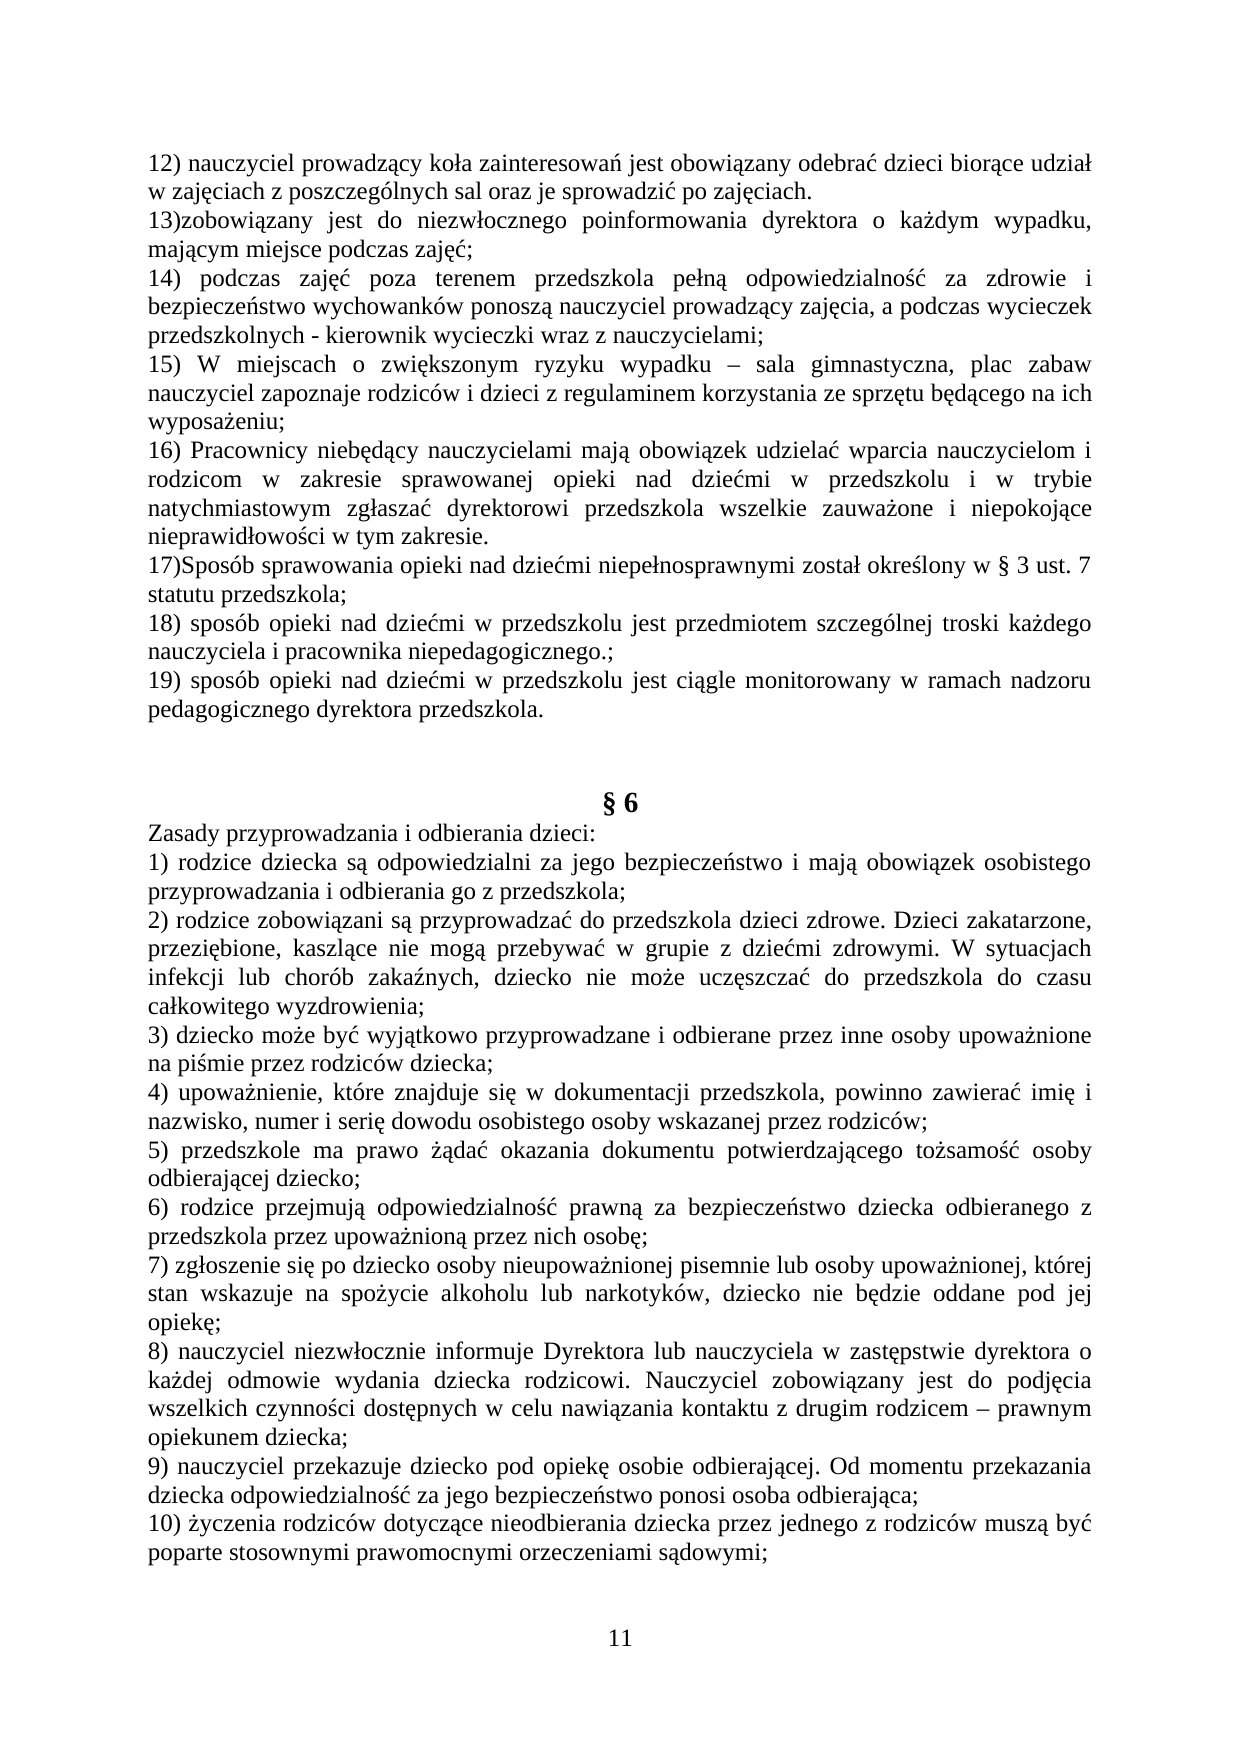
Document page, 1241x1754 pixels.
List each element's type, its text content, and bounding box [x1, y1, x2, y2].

text 13)zobowiązany jest do niezwłocznego poinformowania dyrektora o każdym wypadku, mającym miejsce podczas zajęć; [148, 205, 1093, 263]
text 17)Sposób sprawowania opieki nad dziećmi niepełnosprawnymi został określony w § 3 ust. 7 statutu przedszkola; [148, 550, 1093, 608]
text 5) przedszkole ma prawo żądać okazania dokumentu potwierdzającego tożsamość osoby odbierającej dziecko; [148, 1135, 1093, 1192]
text 8) nauczyciel niezwłocznie informuje Dyrektora lub nauczyciela w zastępstwie dyrektora o każdej odmowie wydania dziecka rodzicowi. Nauczyciel zobowiązany jest do podjęcia wszelkich czynności dostępnych w celu nawiązania kontaktu z drugim rodzicem – prawnym opiekunem dziecka; [148, 1336, 1093, 1451]
text 14) podczas zajęć poza terenem przedszkola pełną odpowiedzialność za zdrowie i bezpieczeństwo wychowanków ponoszą nauczyciel prowadzący zajęcia, a podczas wycieczek przedszkolnych - kierownik wycieczki wraz z nauczycielami; [148, 263, 1093, 349]
text 19) sposób opieki nad dziećmi w przedszkolu jest ciągle monitorowany w ramach nadzoru pedagogicznego dyrektora przedszkola. [148, 665, 1093, 723]
text § 6 [148, 785, 1093, 818]
text Zasady przyprowadzania i odbierania dzieci: [148, 818, 1093, 847]
text 3) dziecko może być wyjątkowo przyprowadzane i odbierane przez inne osoby upoważnione na piśmie przez rodziców dziecka; [148, 1020, 1093, 1077]
text 1) rodzice dziecka są odpowiedzialni za jego bezpieczeństwo i mają obowiązek osobistego przyprowadzania i odbierania go z przedszkola; [148, 847, 1093, 905]
text 4) upoważnienie, które znajduje się w dokumentacji przedszkola, powinno zawierać imię i nazwisko, numer i serię dowodu osobistego osoby wskazanej przez rodziców; [148, 1077, 1093, 1135]
text 15) W miejscach o zwiększonym ryzyku wypadku – sala gimnastyczna, plac zabaw nauczyciel zapoznaje rodziców i dzieci z regulaminem korzystania ze sprzętu będącego na ich wyposażeniu; [148, 349, 1093, 435]
text 10) życzenia rodziców dotyczące nieodbierania dziecka przez jednego z rodziców muszą być poparte stosownymi prawomocnymi orzeczeniami sądowymi; [148, 1508, 1093, 1566]
text 12) nauczyciel prowadzący koła zainteresowań jest obowiązany odebrać dzieci biorące udział w zajęciach z poszczególnych sal oraz je sprowadzić po zajęciach. [148, 148, 1093, 205]
text 16) Pracownicy niebędący nauczycielami mają obowiązek udzielać wparcia nauczycielom i rodzicom w zakresie sprawowanej opieki nad dziećmi w przedszkolu i w trybie natychmiastowym zgłaszać dyrektorowi przedszkola wszelkie zauważone i niepokojące nieprawidłowości w tym zakresie. [148, 435, 1093, 550]
text 7) zgłoszenie się po dziecko osoby nieupoważnionej pisemnie lub osoby upoważnionej, której stan wskazuje na spożycie alkoholu lub narkotyków, dziecko nie będzie oddane pod jej opiekę; [148, 1250, 1093, 1336]
text 9) nauczyciel przekazuje dziecko pod opiekę osobie odbierającej. Od momentu przekazania dziecka odpowiedzialność za jego bezpieczeństwo ponosi osoba odbierająca; [148, 1451, 1093, 1508]
text 2) rodzice zobowiązani są przyprowadzać do przedszkola dzieci zdrowe. Dzieci zakatarzone, przeziębione, kaszlące nie mogą przebywać w grupie z dziećmi zdrowymi. W sytuacjach infekcji lub chorób zakaźnych, dziecko nie może uczęszczać do przedszkola do czasu całkowitego wyzdrowienia; [148, 905, 1093, 1020]
text 6) rodzice przejmują odpowiedzialność prawną za bezpieczeństwo dziecka odbieranego z przedszkola przez upoważnioną przez nich osobę; [148, 1192, 1093, 1250]
text 18) sposób opieki nad dziećmi w przedszkolu jest przedmiotem szczególnej troski każdego nauczyciela i pracownika niepedagogicznego.; [148, 608, 1093, 665]
